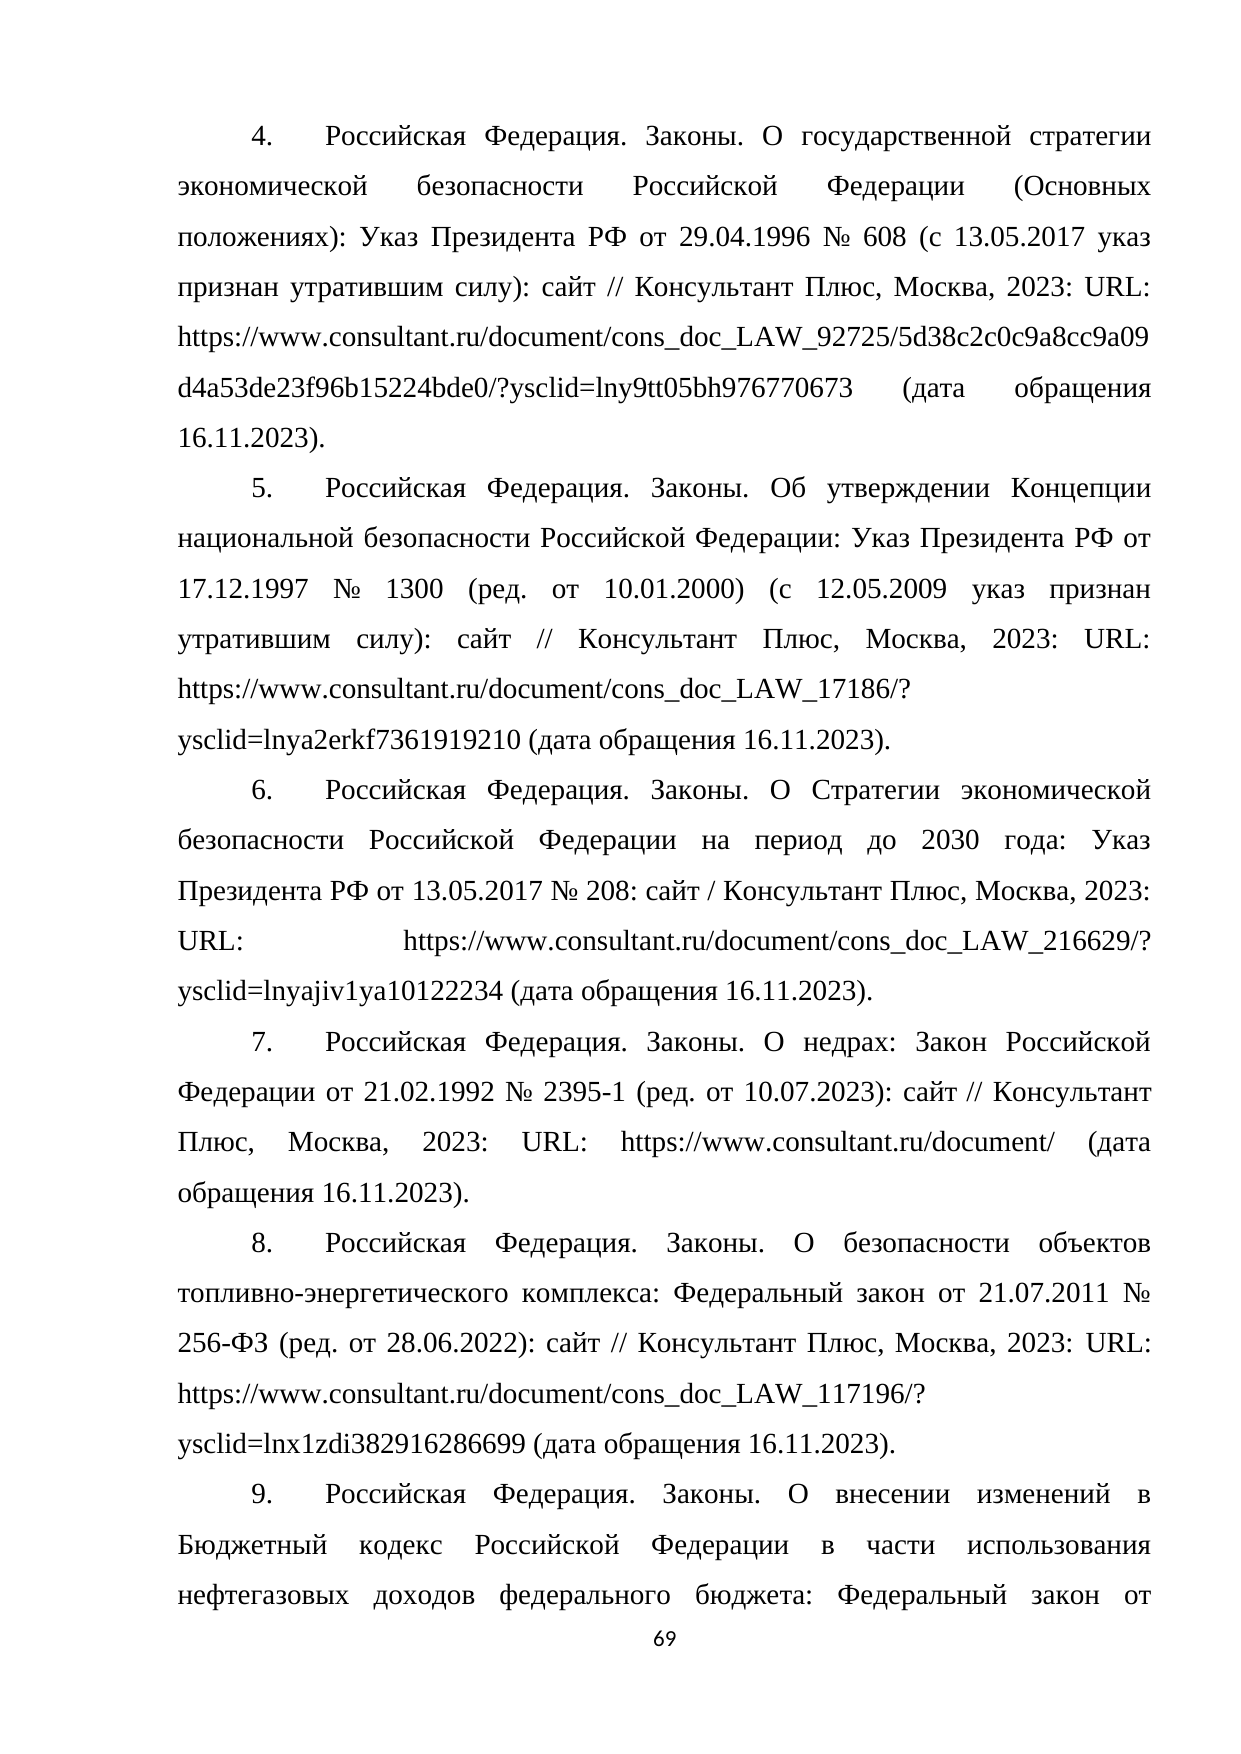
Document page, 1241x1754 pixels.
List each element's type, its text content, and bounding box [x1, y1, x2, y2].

list Российская Федерация. Законы. О безопасности объектов топливно-энергетического комплекса: Федеральный закон от 21.07.2011 № 256-ФЗ (ред. от 28.06.2022): сайт // Консультант Плюс, Москва, 2023: URL: https://www.consultant.ru/document/cons_doc_LAW_117196/?ysclid=lnx1zdi382916286699 (дата обращения 16.11.2023). [177, 1225, 1152, 1460]
list Российская Федерация. Законы. О Стратегии экономической безопасности Российской Федерации на период до 2030 года: Указ Президента РФ от 13.05.2017 № 208: сайт / Консультант Плюс, Москва, 2023: URL: https://www.consultant.ru/document/cons_doc_LAW_216629/?ysclid=lnyajiv1ya10122234 (дата обращения 16.11.2023). [177, 772, 1152, 1007]
list Российская Федерация. Законы. Об утверждении Концепции национальной безопасности Российской Федерации: Указ Президента РФ от 17.12.1997 № 1300 (ред. от 10.01.2000) (с 12.05.2009 указ признан утратившим силу): сайт // Консультант Плюс, Москва, 2023: URL: https://www.consultant.ru/document/cons_doc_LAW_17186/?ysclid=lnya2erkf7361919210 (дата обращения 16.11.2023). [177, 470, 1152, 755]
list Российская Федерация. Законы. О государственной стратегии экономической безопасности Российской Федерации (Основных положениях): Указ Президента РФ от 29.04.1996 № 608 (с 13.05.2017 указ признан утратившим силу): сайт // Консультант Плюс, Москва, 2023: URL: https://www.consultant.ru/document/cons_doc_LAW_92725/5d38c2c0c9a8cc9a09d4a53de23f96b15224bde0/?ysclid=lny9tt05bh976770673 (дата обращения 16.11.2023). [177, 118, 1152, 453]
list Российская Федерация. Законы. О недрах: Закон Российской Федерации от 21.02.1992 № 2395-1 (ред. от 10.07.2023): сайт // Консультант Плюс, Москва, 2023: URL: https://www.consultant.ru/document/ (дата обращения 16.11.2023). [177, 1024, 1152, 1208]
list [177, 1477, 1152, 1611]
